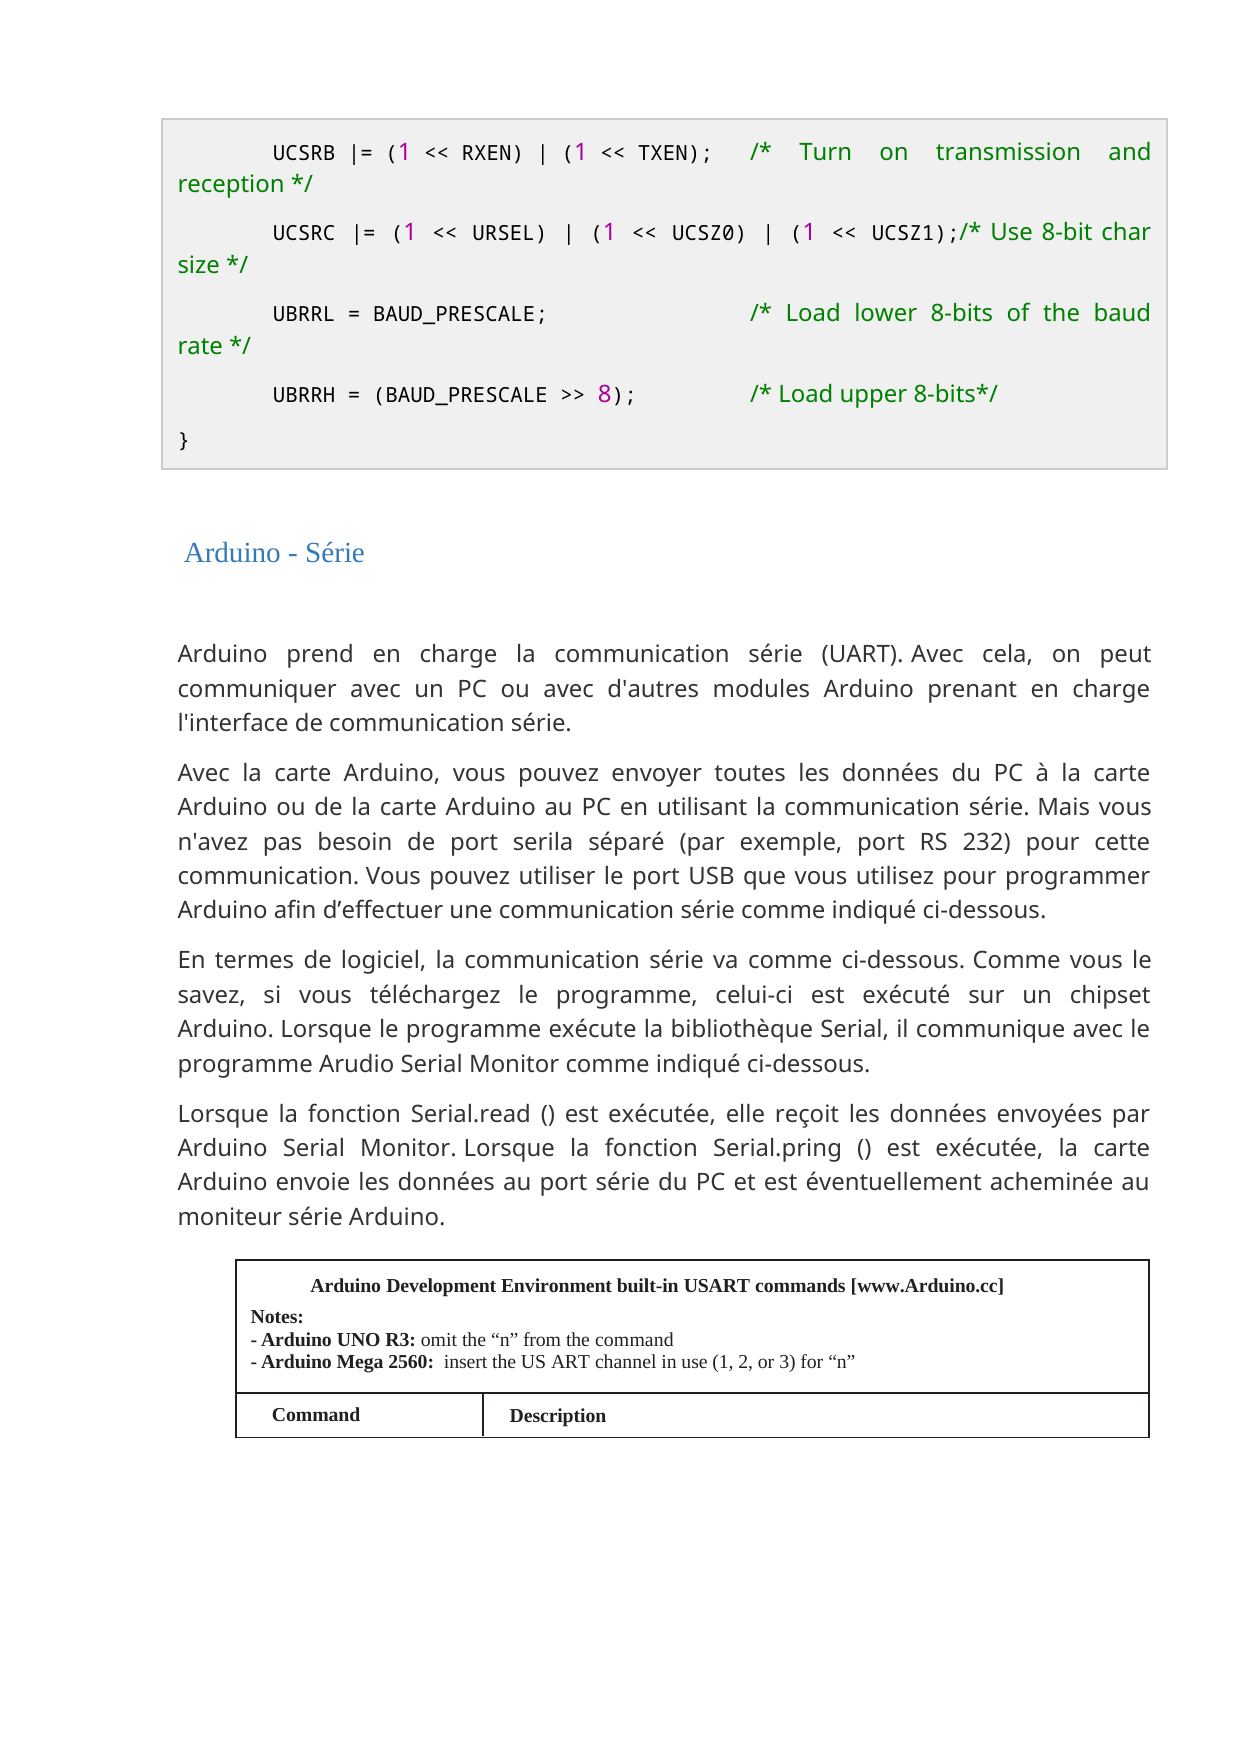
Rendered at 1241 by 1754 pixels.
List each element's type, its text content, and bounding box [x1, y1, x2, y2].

text Arduino prend en charge la communication série (UART). Avec cela, on peut communiquer avec un PC ou avec d'autres modules Arduino prenant en charge l'interface de communication série. [177, 635, 1152, 738]
table_cell Command [237, 1394, 482, 1436]
text UBRRL = BAUD_PRESCALE; /* Load lower 8-bits of the baud rate */ [163, 280, 1166, 361]
text Lorsque la fonction Serial.read () est exécutée, elle reçoit les données envoyées par Arduino Serial Monitor. Lorsque la fonction Serial.pring () est exécutée, la carte Arduino envoie les données au port série du PC et est éventuellement acheminée au moniteur série Arduino. [177, 1094, 1152, 1232]
text UBRRH = (BAUD_PRESCALE >> 8); /* Load upper 8-bits*/ [163, 361, 1166, 409]
text Arduino - Série [177, 535, 1152, 569]
table_cell Description [484, 1394, 1148, 1436]
text Avec la carte Arduino, vous pouvez envoyer toutes les données du PC à la carte Arduino ou de la carte Arduino au PC en utilisant la communication série. Mais vous n'avez pas besoin de port serila séparé (par exemple, port RS 232) pour cette communication. Vous pouvez utiliser le port USB que vous utilisez pour programmer Arduino afin d’effectuer une communication série comme indiqué ci-dessous. [177, 754, 1152, 926]
text UCSRC |= (1 << URSEL) | (1 << UCSZ0) | (1 << UCSZ1);/* Use 8-bit char size */ [163, 199, 1166, 280]
table_header Arduino Development Environment built-in USART commands [www.Arduino.cc] Notes: Arduino UNO R3: omit the “n” from the command Arduino Mega 2560: insert the US ART channel in use (1, 2, or 3) for “n” [237, 1261, 1148, 1392]
text } [163, 409, 1166, 468]
text En termes de logiciel, la communication série va comme ci-dessous. Comme vous le savez, si vous téléchargez le programme, celui-ci est exécuté sur un chipset Arduino. Lorsque le programme exécute la bibliothèque Serial, il communique avec le programme Arudio Serial Monitor comme indiqué ci-dessous. [177, 941, 1152, 1079]
text UCSRB |= (1 << RXEN) | (1 << TXEN); /* Turn on transmission and reception */ [163, 120, 1166, 199]
